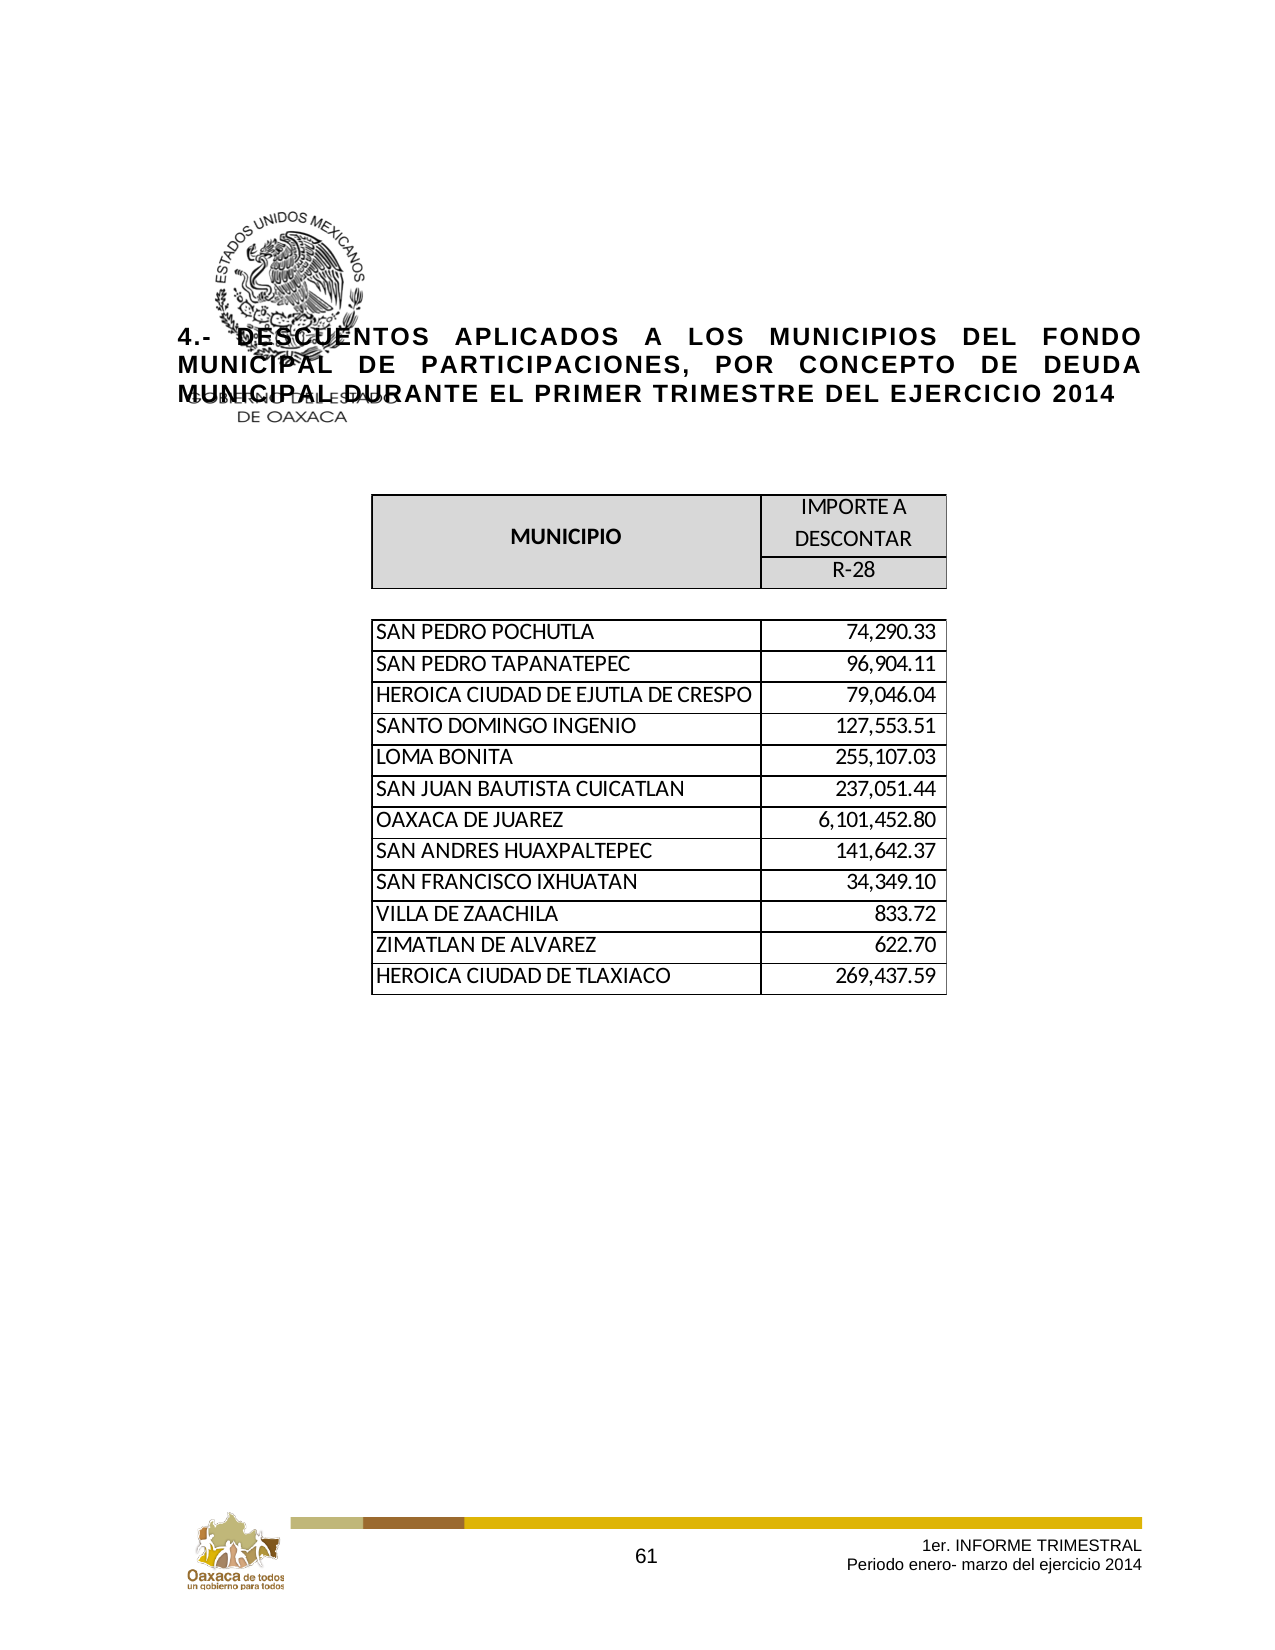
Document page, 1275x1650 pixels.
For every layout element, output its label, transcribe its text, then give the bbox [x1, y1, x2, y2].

text 4.- DESCUENTOS APLICADOS A LOS MUNICIPIOS DEL FONDO MUNICIPAL DE PARTICIPACIONES, POR CONCEPTO DE DEUDA MUNICIPAL DURANTE EL PRIMER TRIMESTRE DEL EJERCICIO 2014 [177, 322, 1142, 408]
picture [181, 408, 404, 428]
picture [181, 206, 404, 322]
